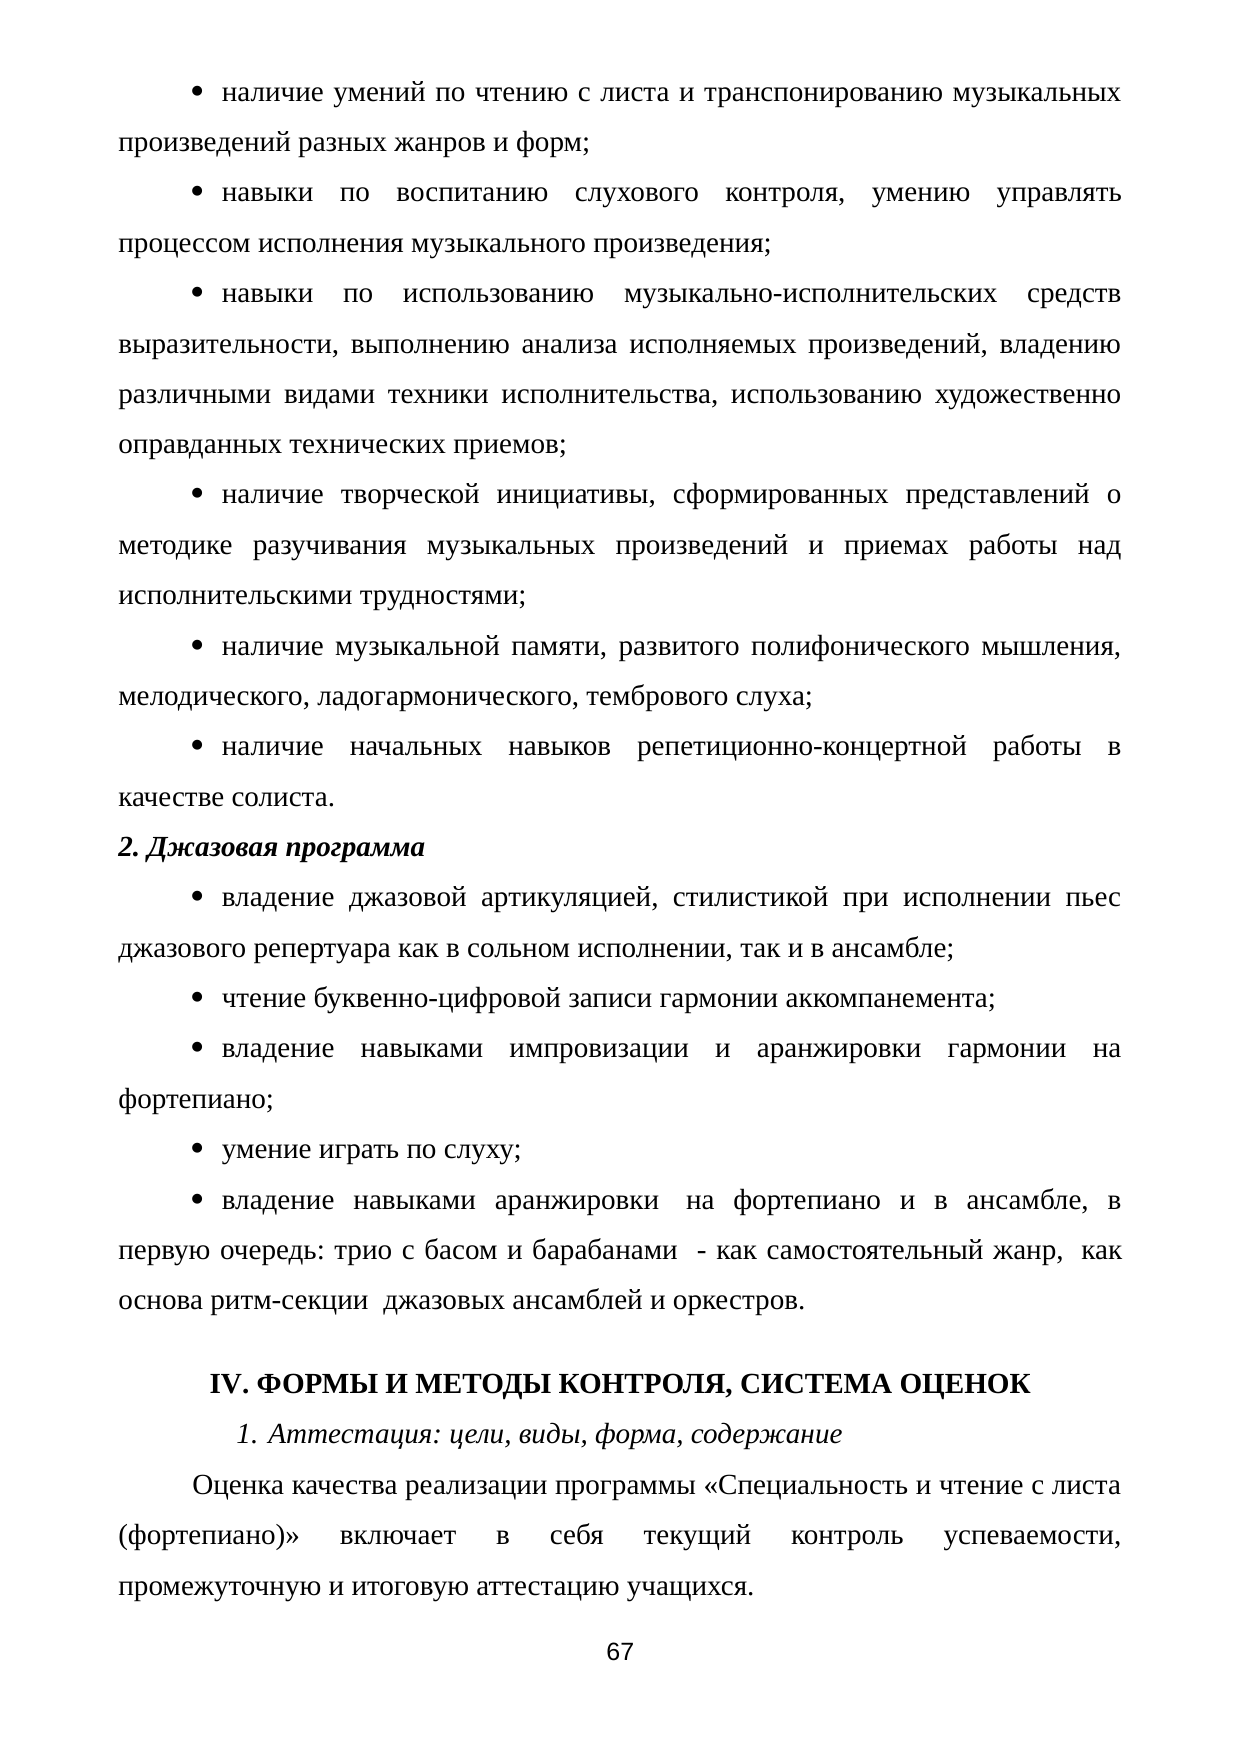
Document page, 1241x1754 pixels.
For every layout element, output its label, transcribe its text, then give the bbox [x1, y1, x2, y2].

text IV. ФОРМЫ И МЕТОДЫ КОНТРОЛЯ, СИСТЕМА ОЦЕНОК [118, 1366, 1122, 1400]
list владение джазовой артикуляцией, стилистикой при исполнении пьес джазового репертуара как в сольном исполнении, так и в ансамбле; [118, 879, 1122, 963]
list наличие умений по чтению с листа и транспонированию музыкальных произведений разных жанров и форм; [118, 74, 1122, 158]
list владение навыками импровизации и аранжировки гармонии на фортепиано; [118, 1031, 1122, 1114]
list Аттестация: цели, виды, форма, содержание [236, 1417, 1122, 1450]
list чтение буквенно-цифровой записи гармонии аккомпанемента; [118, 980, 1122, 1014]
list наличие творческой инициативы, сформированных представлений о методике разучивания музыкальных произведений и приемах работы над исполнительскими трудностями; [118, 477, 1122, 611]
list наличие начальных навыков репетиционно-концертной работы в качестве солиста. [118, 728, 1122, 812]
list умение играть по слуху; [118, 1131, 1122, 1165]
list навыки по воспитанию слухового контроля, умению управлять процессом исполнения музыкального произведения; [118, 174, 1122, 258]
list наличие музыкальной памяти, развитого полифонического мышления, мелодического, ладогармонического, тембрового слуха; [118, 628, 1122, 712]
list владение навыками аранжировки на фортепиано и в ансамбле, в первую очередь: трио с басом и барабанами - как самостоятельный жанр, как основа ритм-секции джазовых ансамблей и оркестров. [118, 1182, 1122, 1316]
list навыки по использованию музыкально-исполнительских средств выразительности, выполнению анализа исполняемых произведений, владению различными видами техники исполнительства, использованию художественно оправданных технических приемов; [118, 275, 1122, 460]
text Оценка качества реализации программы «Специальность и чтение с листа (фортепиано)» включает в себя текущий контроль успеваемости, промежуточную и итоговую аттестацию учащихся. [118, 1467, 1122, 1601]
list 2. Джазовая программа [118, 829, 1122, 863]
